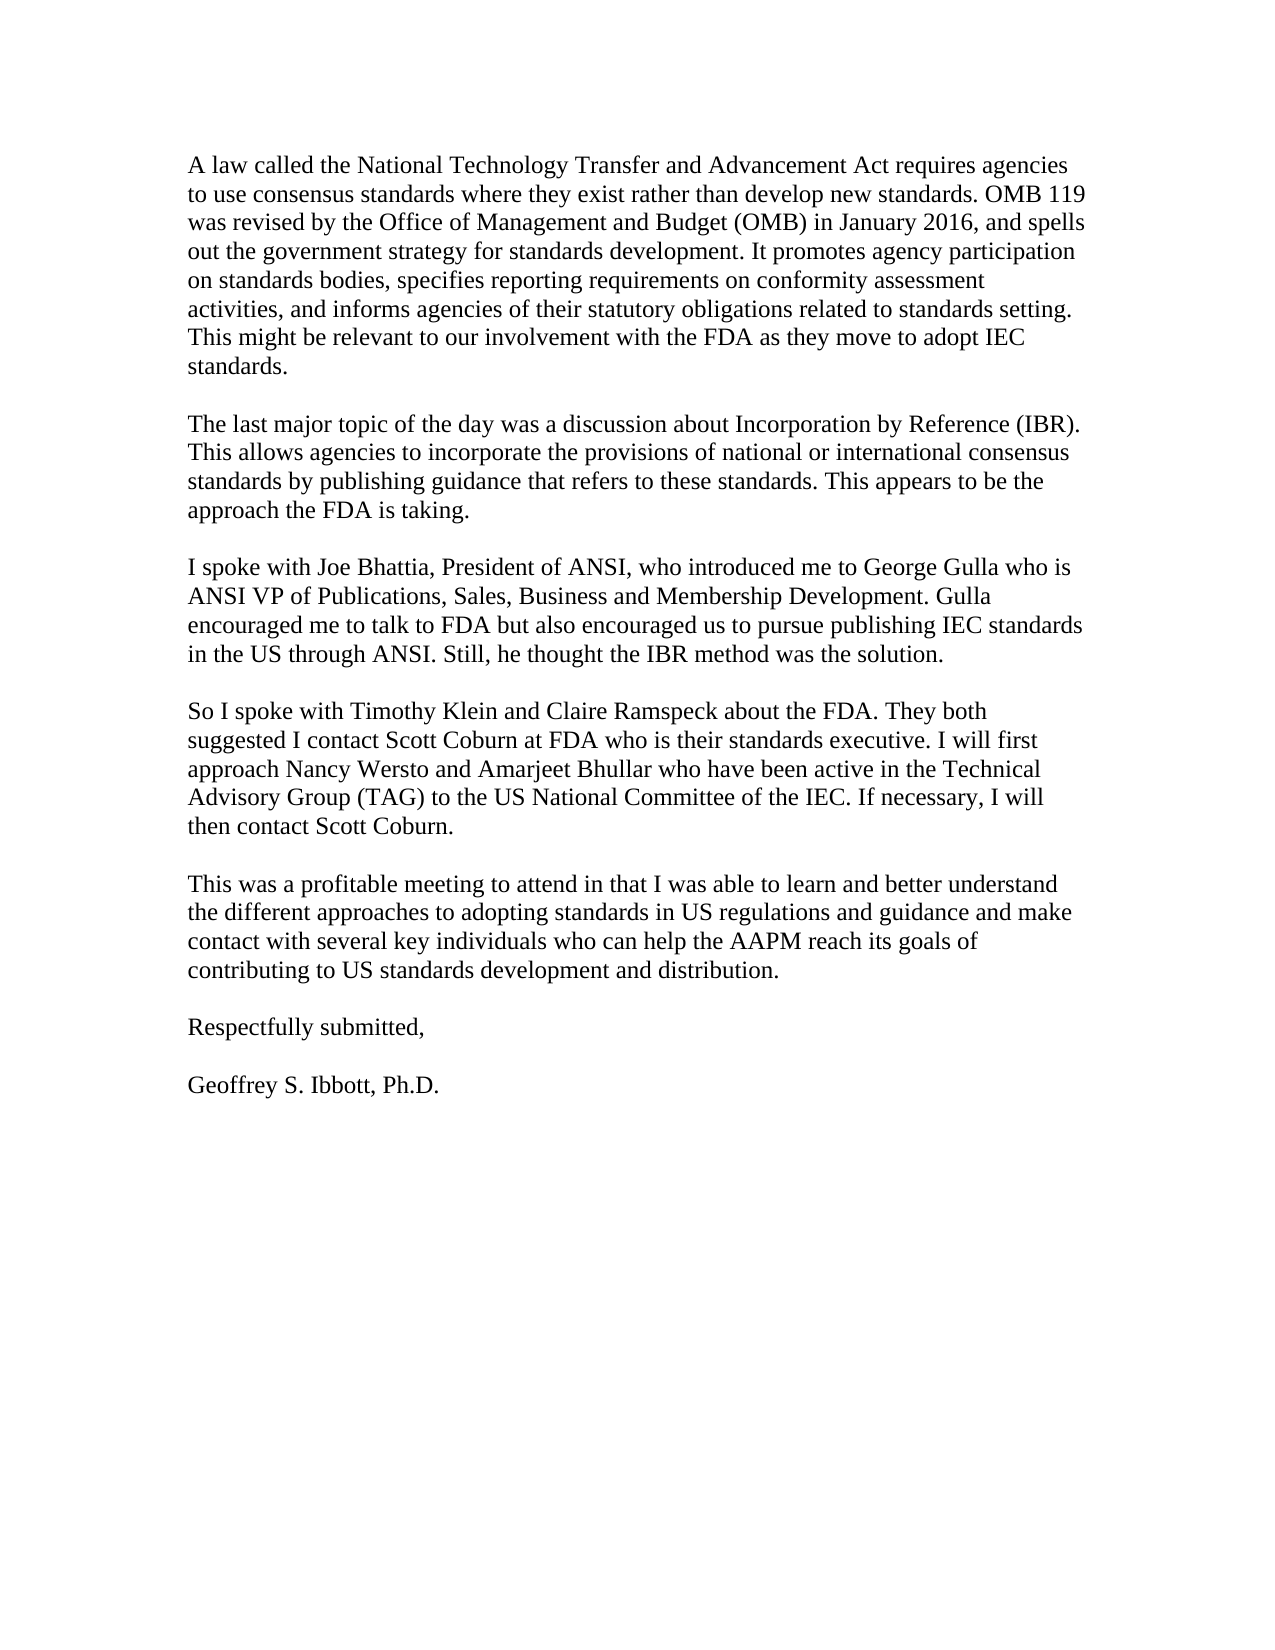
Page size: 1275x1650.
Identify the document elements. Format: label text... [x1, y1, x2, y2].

text Respectfully submitted, [187, 1012, 1087, 1041]
text I spoke with Joe Bhattia, President of ANSI, who introduced me to George Gulla who is ANSI VP of Publications, Sales, Business and Membership Development. Gulla encouraged me to talk to FDA but also encouraged us to pursue publishing IEC standards in the US through ANSI. Still, he thought the IBR method was the solution. [187, 552, 1087, 667]
text The last major topic of the day was a discussion about Incorporation by Reference (IBR). This allows agencies to incorporate the provisions of national or international consensus standards by publishing guidance that refers to these standards. This appears to be the approach the FDA is taking. [187, 409, 1087, 524]
text Geoffrey S. Ibbott, Ph.D. [187, 1070, 1087, 1099]
text A law called the National Technology Transfer and Advancement Act requires agencies to use consensus standards where they exist rather than develop new standards. OMB 119 was revised by the Office of Management and Budget (OMB) in January 2016, and spells out the government strategy for standards development. It promotes agency participation on standards bodies, specifies reporting requirements on conformity assessment activities, and informs agencies of their statutory obligations related to standards setting. This might be relevant to our involvement with the FDA as they move to adopt IEC standards. [187, 150, 1087, 380]
text This was a profitable meeting to attend in that I was able to learn and better understand the different approaches to adopting standards in US regulations and guidance and make contact with several key individuals who can help the AAPM reach its goals of contributing to US standards development and distribution. [187, 869, 1087, 984]
text So I spoke with Timothy Klein and Claire Ramspeck about the FDA. They both suggested I contact Scott Coburn at FDA who is their standards executive. I will first approach Nancy Wersto and Amarjeet Bhullar who have been active in the Technical Advisory Group (TAG) to the US National Committee of the IEC. If necessary, I will then contact Scott Coburn. [187, 696, 1087, 840]
